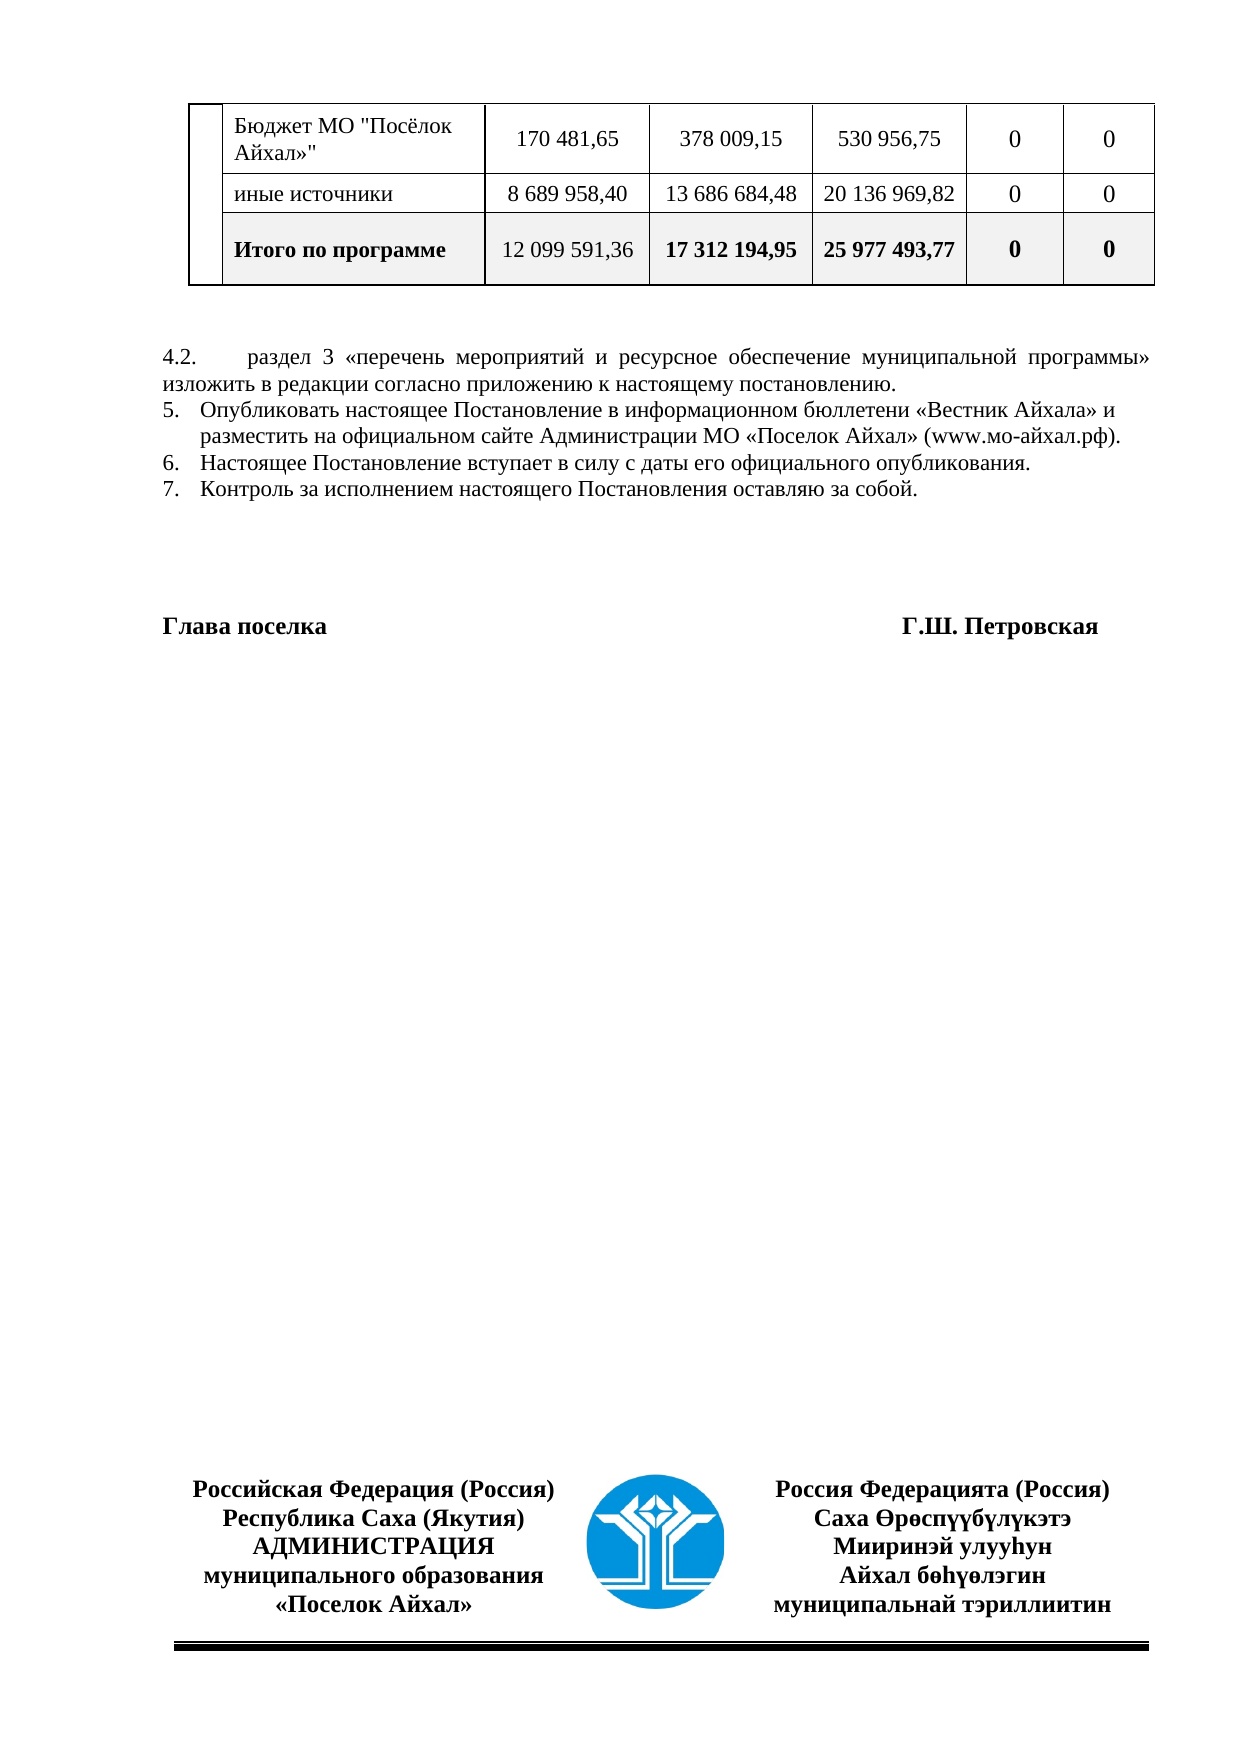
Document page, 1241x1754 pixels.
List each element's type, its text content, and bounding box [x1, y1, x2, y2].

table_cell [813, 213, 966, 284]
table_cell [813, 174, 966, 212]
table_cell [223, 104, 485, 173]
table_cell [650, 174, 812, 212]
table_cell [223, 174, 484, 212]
picture [586, 1496, 649, 1609]
picture [662, 1496, 725, 1609]
list Настоящее Постановление вступает в силу с даты его официального опубликования. [162, 449, 1152, 475]
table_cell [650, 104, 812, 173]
list раздел 3 «перечень мероприятий и ресурсное обеспечение муниципальной программы» изложить в редакции согласно приложению к настоящему постановлению. [162, 343, 1152, 396]
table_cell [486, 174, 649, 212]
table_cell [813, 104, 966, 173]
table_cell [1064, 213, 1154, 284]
picture [586, 1473, 725, 1535]
text Глава поселка Г.Ш. Петровская [162, 611, 1152, 640]
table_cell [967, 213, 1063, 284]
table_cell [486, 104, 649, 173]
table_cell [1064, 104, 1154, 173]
list Контроль за исполнением настоящего Постановления оставляю за собой. [162, 475, 1152, 501]
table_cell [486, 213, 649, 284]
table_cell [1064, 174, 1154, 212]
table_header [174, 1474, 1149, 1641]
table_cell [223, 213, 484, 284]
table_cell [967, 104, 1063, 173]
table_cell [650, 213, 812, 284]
picture [640, 1495, 672, 1528]
list Опубликовать настоящее Постановление в информационном бюллетени «Вестник Айхала» и разместить на официальном сайте Администрации МО «Поселок Айхал» (www.мо-айхал.рф). [162, 396, 1152, 449]
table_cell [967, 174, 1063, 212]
